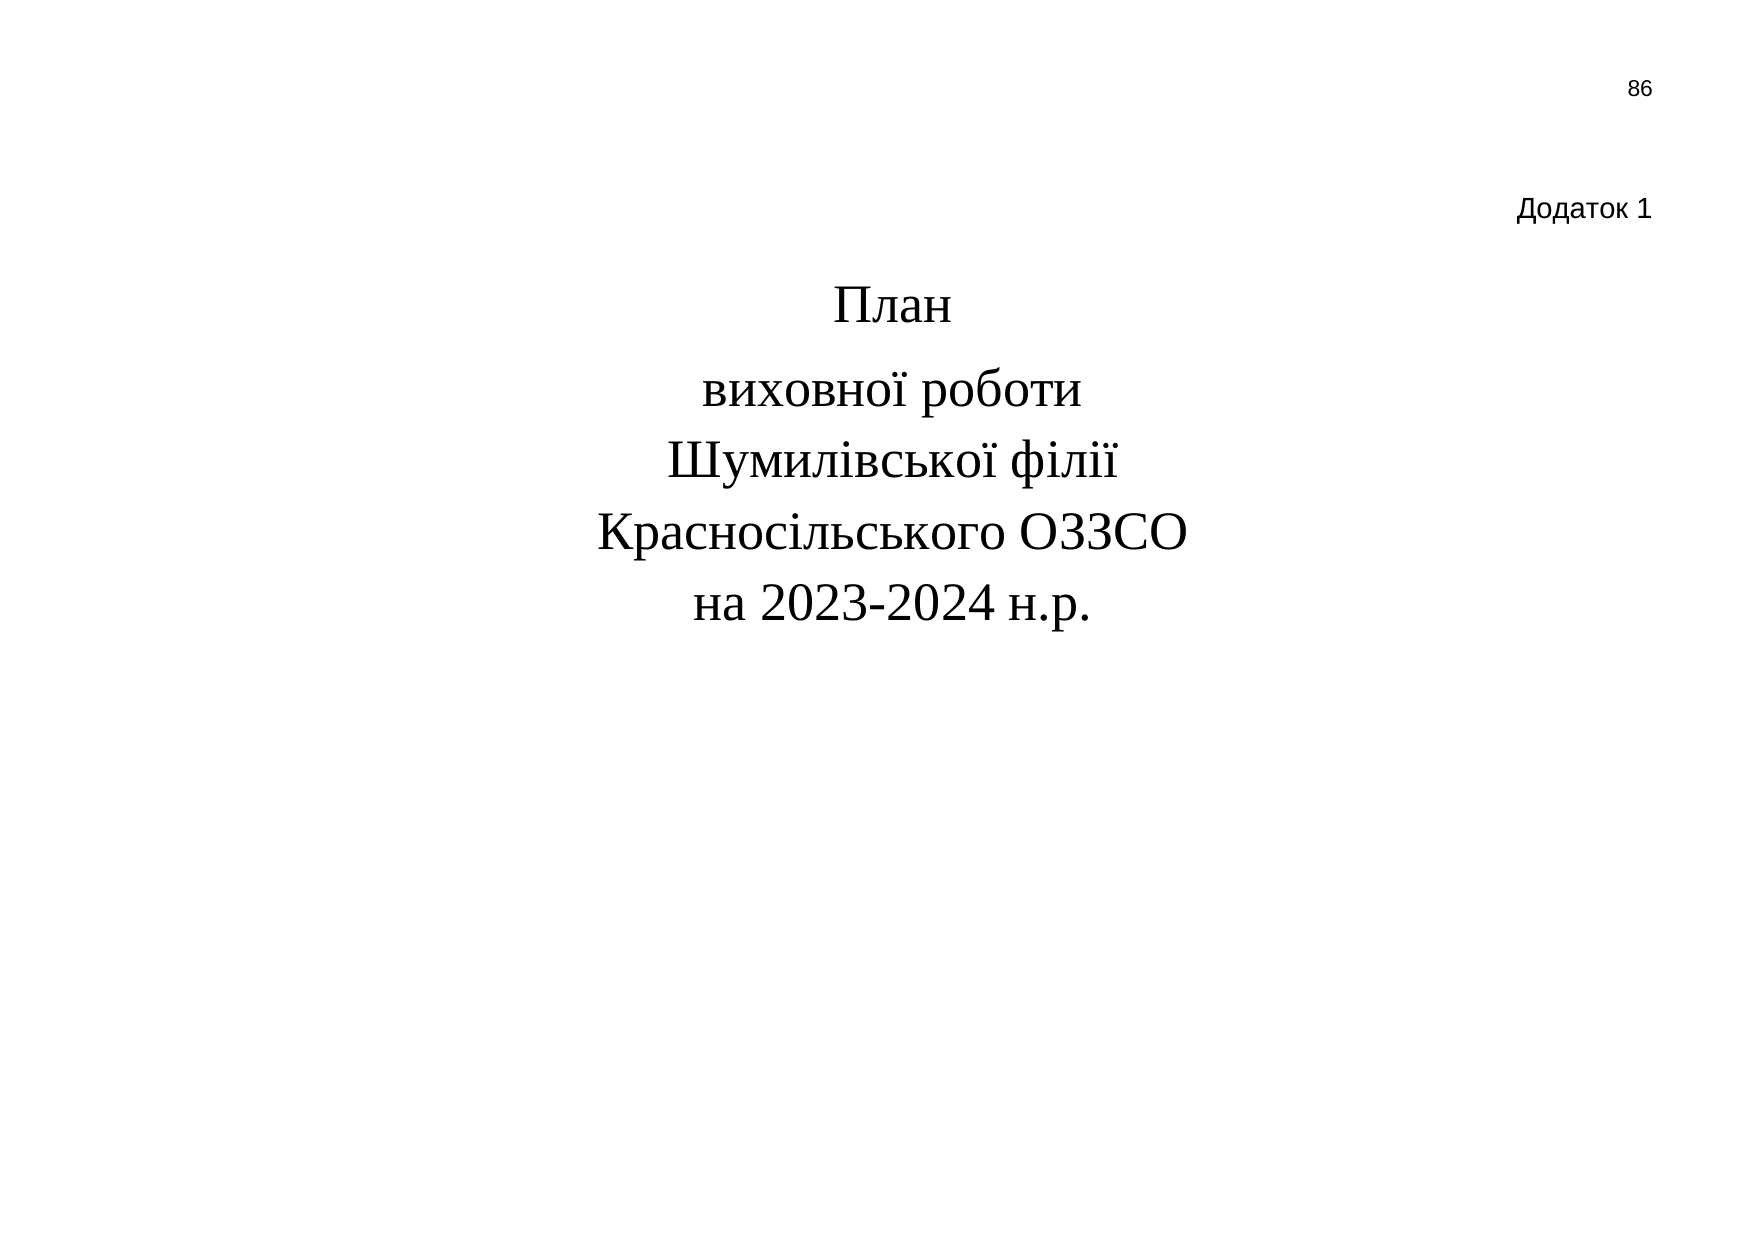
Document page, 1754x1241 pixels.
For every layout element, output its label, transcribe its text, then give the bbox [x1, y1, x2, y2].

text Додаток 1 [133, 191, 1653, 225]
text виховної роботи [133, 356, 1653, 418]
subtitle План [133, 271, 1653, 334]
text Шумилівської філії [133, 427, 1653, 489]
text Красносільського ОЗЗСО [133, 499, 1653, 561]
text на 2023-2024 н.р. [133, 570, 1653, 632]
